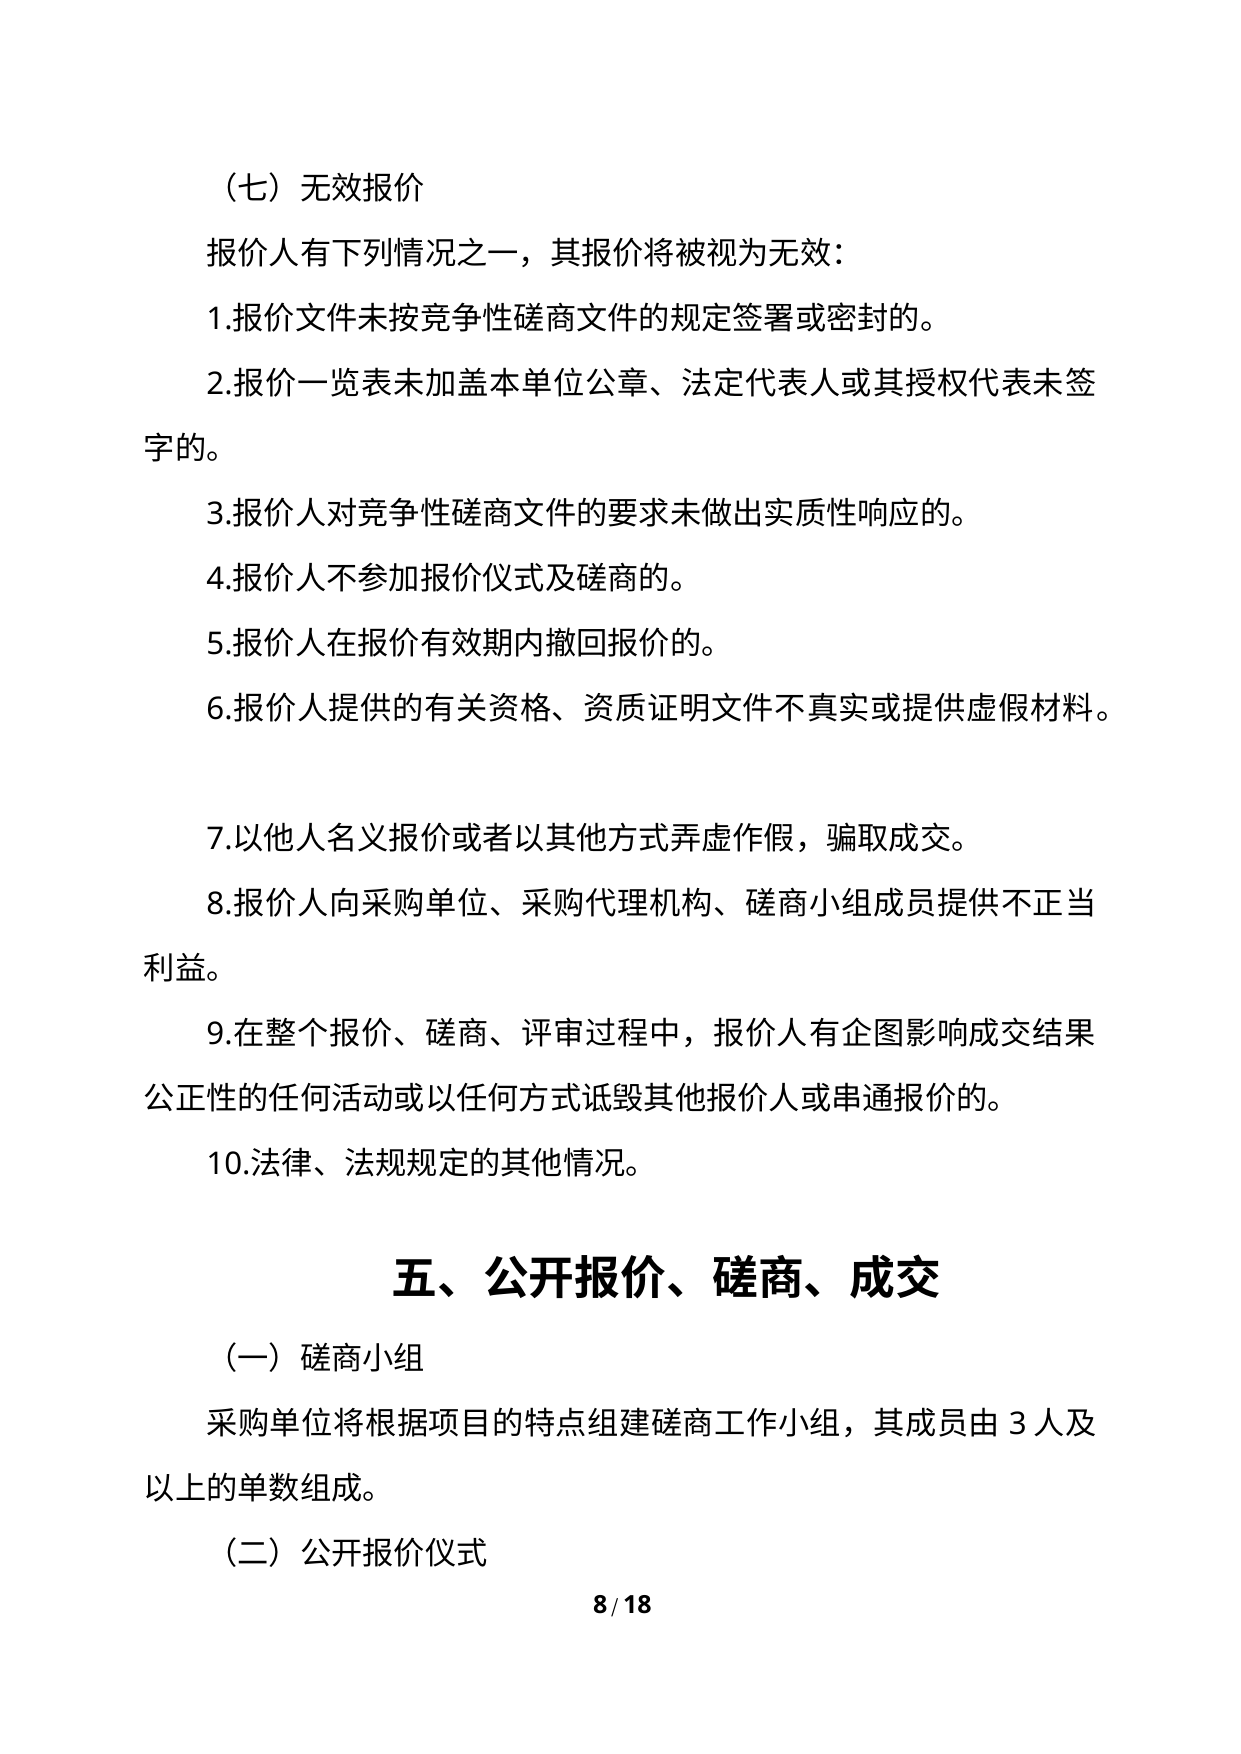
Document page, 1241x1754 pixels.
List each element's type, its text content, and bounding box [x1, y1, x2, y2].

text 3.报价人对竞争性磋商文件的要求未做出实质性响应的。 [144, 478, 1096, 543]
text 报价人有下列情况之一，其报价将被视为无效： [144, 218, 1096, 283]
text 7.以他人名义报价或者以其他方式弄虚作假，骗取成交。 [144, 803, 1096, 868]
text 1.报价文件未按竞争性磋商文件的规定签署或密封的。 [144, 283, 1096, 348]
text 6.报价人提供的有关资格、资质证明文件不真实或提供虚假材料。 [144, 673, 1096, 803]
text 2.报价一览表未加盖本单位公章、法定代表人或其授权代表未签字的。 [144, 348, 1096, 478]
text 10.法律、法规规定的其他情况。 [144, 1128, 1096, 1193]
text 采购单位将根据项目的特点组建磋商工作小组，其成员由3人及以上的单数组成。 [144, 1388, 1096, 1518]
text （二）公开报价仪式 [144, 1518, 1096, 1583]
text （七）无效报价 [144, 153, 1096, 218]
text （一）磋商小组 [144, 1323, 1096, 1388]
text 五、公开报价、磋商、成交 [144, 1226, 1096, 1323]
text 5.报价人在报价有效期内撤回报价的。 [144, 608, 1096, 673]
text 9.在整个报价、磋商、评审过程中，报价人有企图影响成交结果公正性的任何活动或以任何方式诋毁其他报价人或串通报价的。 [144, 998, 1096, 1128]
text 4.报价人不参加报价仪式及磋商的。 [144, 543, 1096, 608]
text 8.报价人向采购单位、采购代理机构、磋商小组成员提供不正当利益。 [144, 868, 1096, 998]
